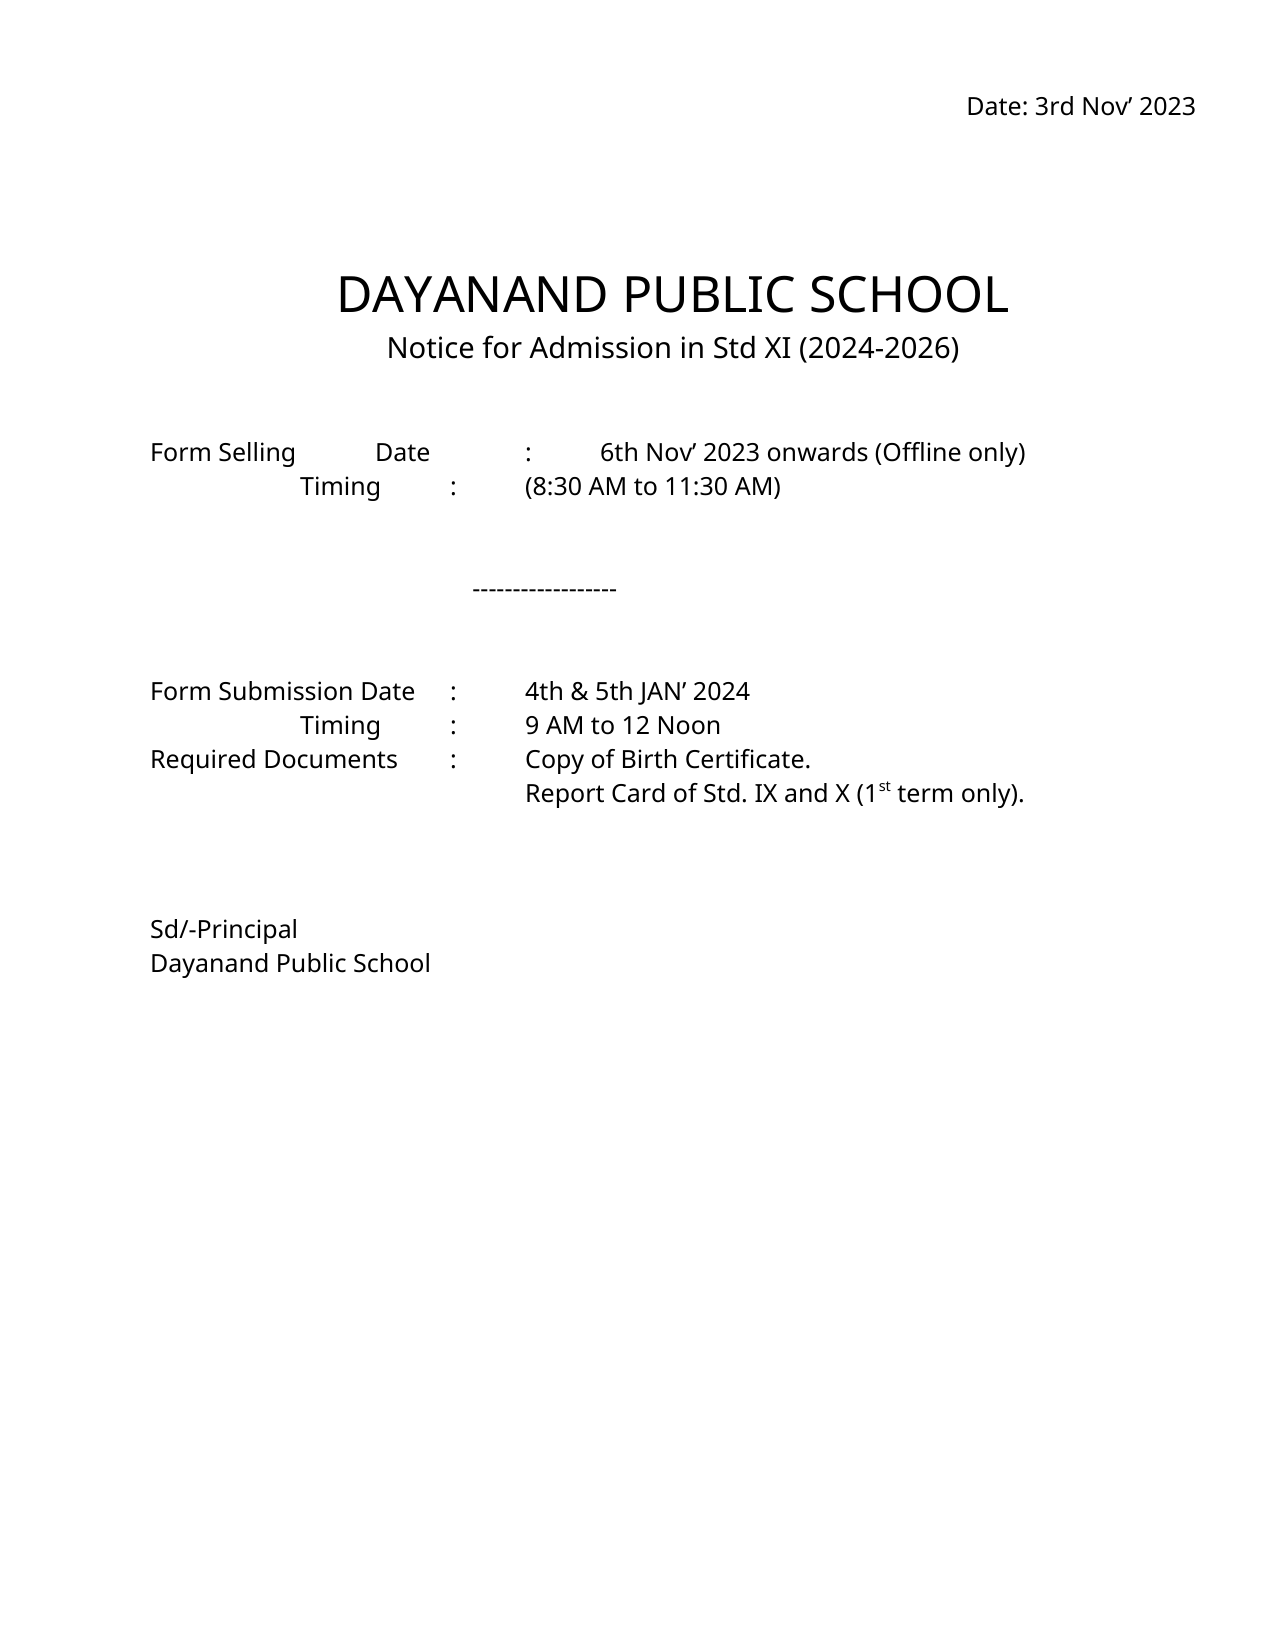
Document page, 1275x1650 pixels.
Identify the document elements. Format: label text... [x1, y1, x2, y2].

text Report Card of Std. IX and X (1st term only). [150, 776, 1196, 809]
text Required Documents : Copy of Birth Certificate. [150, 741, 1196, 776]
text Notice for Admission in Std XI (2024-2026) [150, 327, 1196, 367]
text DAYANAND PUBLIC SCHOOL [150, 259, 1196, 327]
text Timing : 9 AM to 12 Noon [225, 707, 1196, 741]
text Dayanand Public School [150, 946, 1196, 980]
text Form Selling Date : 6th Nov’ 2023 onwards (Offline only) [150, 435, 1196, 469]
text Sd/-Principal [150, 912, 1196, 946]
text Form Submission Date : 4th & 5th JAN’ 2024 [150, 673, 1196, 707]
text Timing : (8:30 AM to 11:30 AM) [225, 469, 1196, 503]
text ------------------ [150, 571, 1196, 605]
text Date: 3rd Nov’ 2023 [150, 89, 1196, 123]
